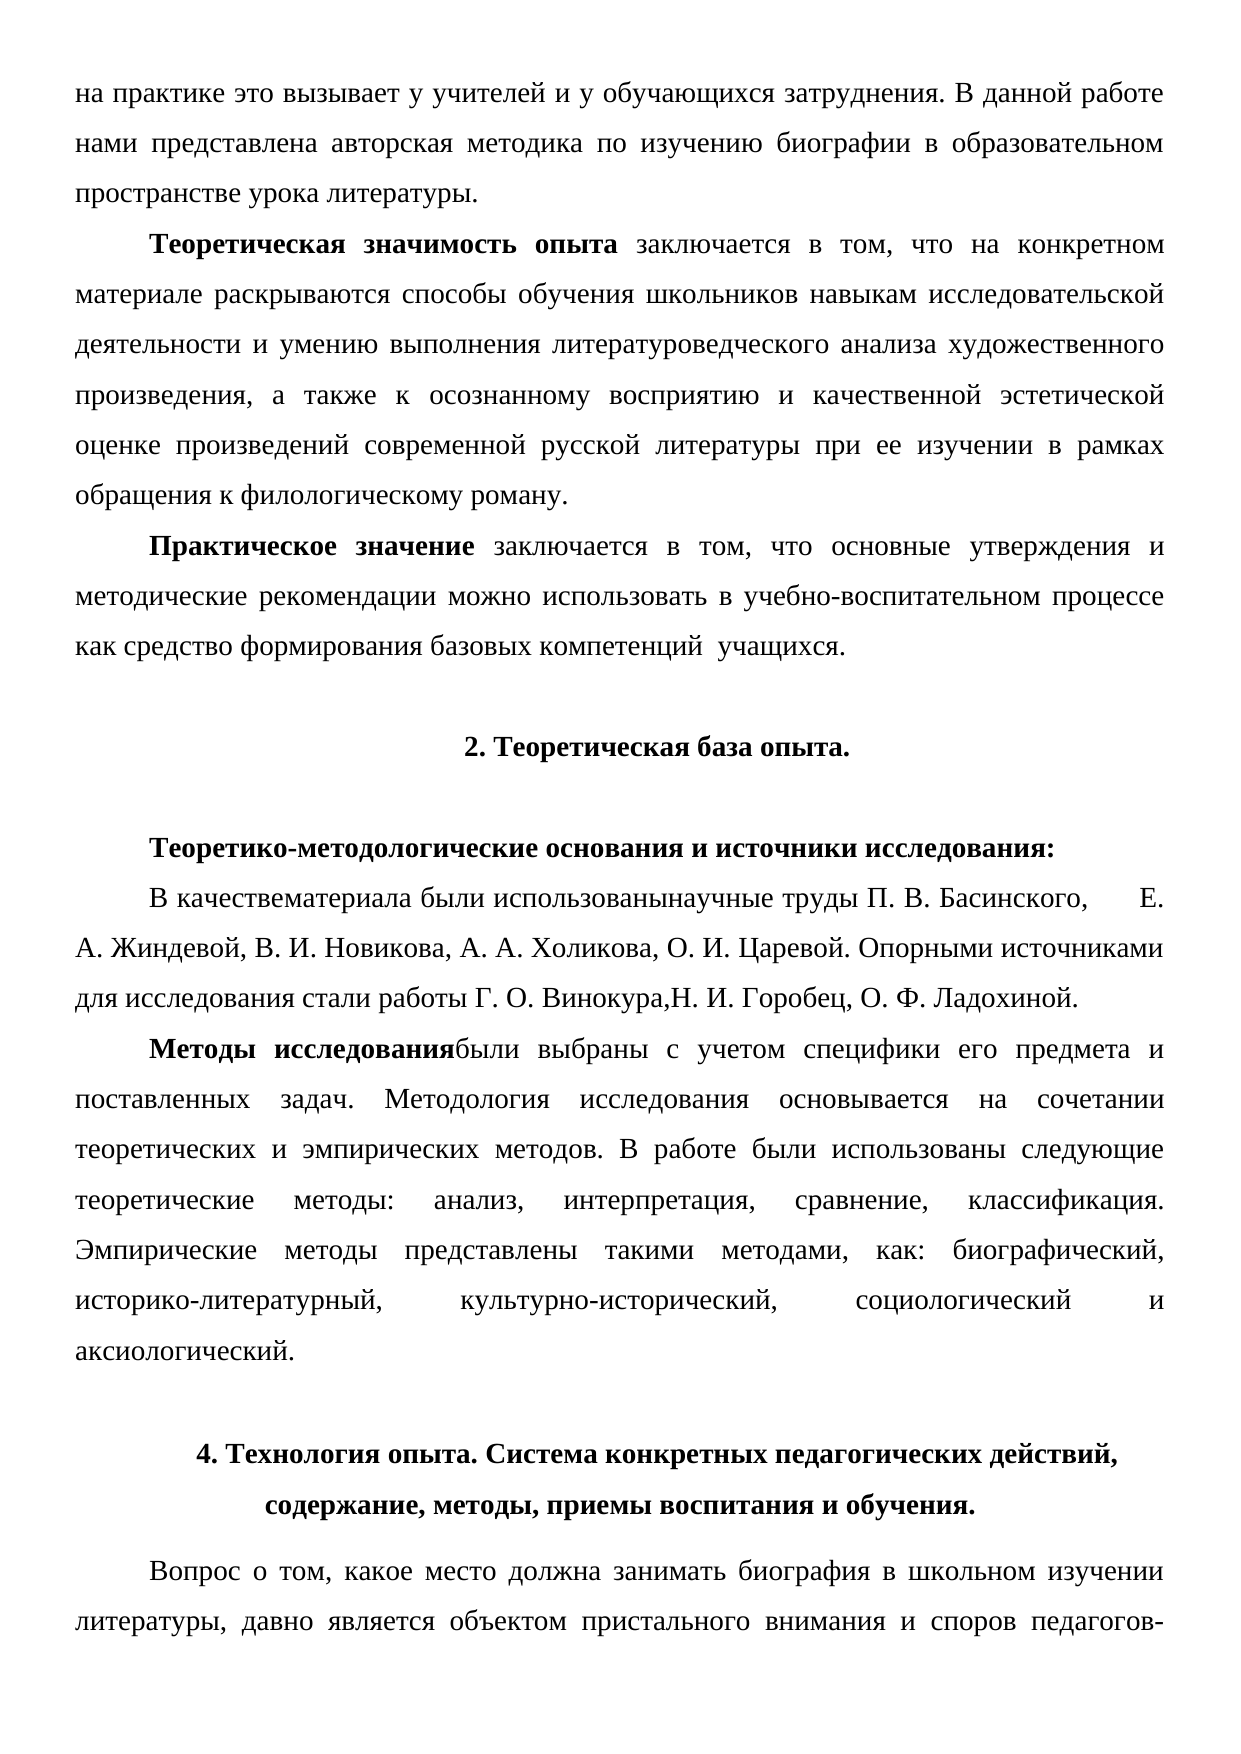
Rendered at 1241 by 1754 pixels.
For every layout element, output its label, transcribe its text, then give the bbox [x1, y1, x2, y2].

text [75, 75, 1165, 209]
text 2. Теоретическая база опыта. [75, 729, 1165, 763]
text 4. Технология опыта. Система конкретных педагогических действий, содержание, методы, приемы воспитания и обучения. [75, 1437, 1165, 1520]
text Теоретическая значимость опыта заключается в том, что на конкретном материале раскрываются способы обучения школьников навыкам исследовательской деятельности и умению выполнения литературоведческого анализа художественного произведения, а также к осознанному восприятию и качественной эстетической оценке произведений современной русской литературы при ее изучении в рамках обращения к филологическому роману. [75, 226, 1165, 511]
text Теоретико-методологические основания и источники исследования: [75, 830, 1195, 863]
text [75, 1553, 1165, 1637]
text Методы исследованиябыли выбраны с учетом специфики его предмета и поставленных задач. Методология исследования основывается на сочетании теоретических и эмпирических методов. В работе были использованы следующие теоретические методы: анализ, интерпретация, сравнение, классификация. Эмпирические методы представлены такими методами, как: биографический, историко-литературный, культурно-исторический, социологический и аксиологический. [75, 1031, 1165, 1366]
text Практическое значение заключается в том, что основные утверждения и методические рекомендации можно использовать в учебно-воспитательном процессе как средство формирования базовых компетенций учащихся. [75, 528, 1165, 662]
text В качествематериала были использованынаучные труды П. В. Басинского, Е. А. Жиндевой, В. И. Новикова, А. А. Холикова, О. И. Царевой. Опорными источниками для исследования стали работы Г. О. Винокура,Н. И. Горобец, О. Ф. Ладохиной. [75, 880, 1165, 1014]
